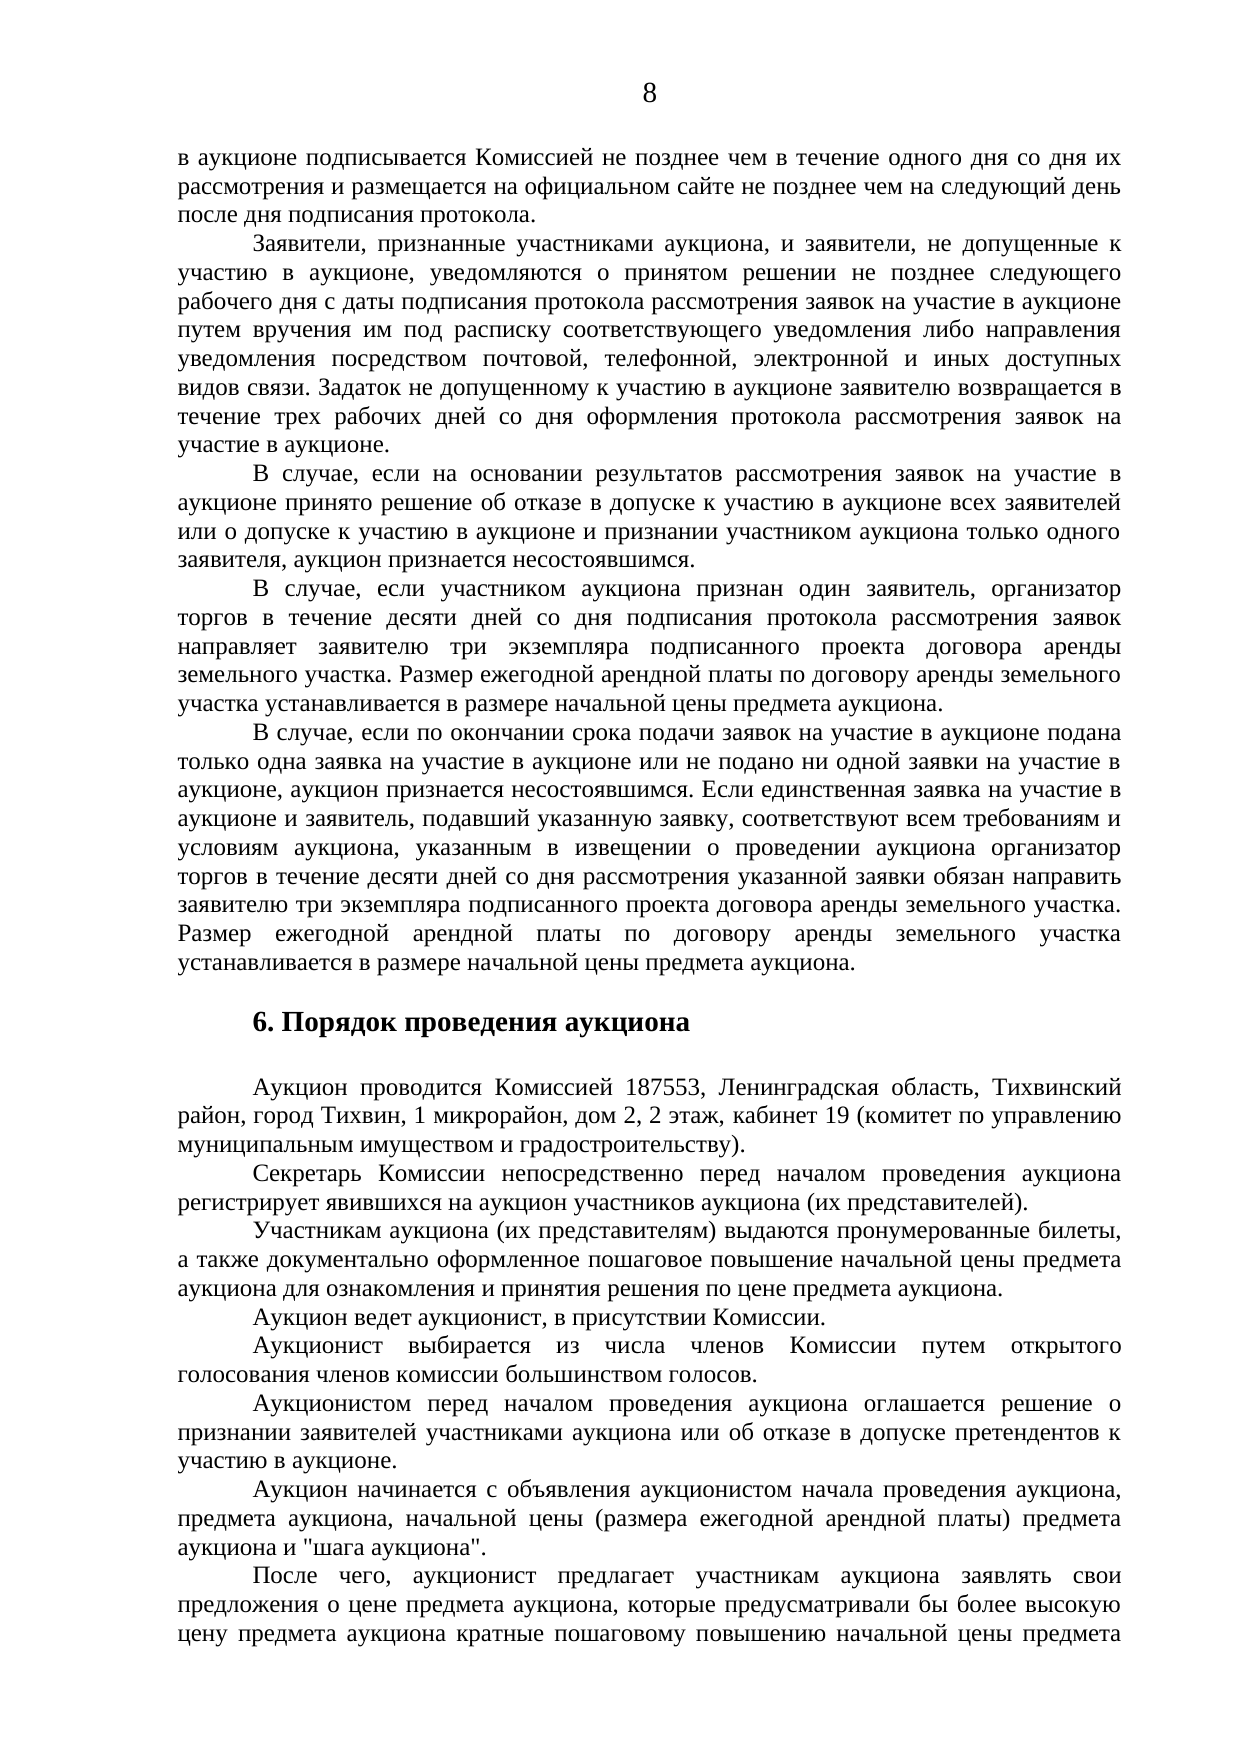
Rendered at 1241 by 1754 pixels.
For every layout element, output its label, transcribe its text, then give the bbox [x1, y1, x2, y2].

text Аукцион проводится Комиссией 187553, Ленинградская область, Тихвинский район, город Тихвин, 1 микрорайон, дом 2, 2 этаж, кабинет 19 (комитет по управлению муниципальным имуществом и градостроительству). [177, 1072, 1122, 1158]
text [177, 1560, 1122, 1647]
text Аукцион ведет аукционист, в присутствии Комиссии. [177, 1302, 1122, 1330]
text Аукцион начинается с объявления аукционистом начала проведения аукциона, предмета аукциона, начальной цены (размера ежегодной арендной платы) предмета аукциона и "шага аукциона". [177, 1474, 1122, 1560]
text Аукционист выбирается из числа членов Комиссии путем открытого голосования членов комиссии большинством голосов. [177, 1330, 1122, 1388]
text Участникам аукциона (их представителям) выдаются пронумерованные билеты, а также документально оформленное пошаговое повышение начальной цены предмета аукциона для ознакомления и принятия решения по цене предмета аукциона. [177, 1215, 1122, 1302]
text В случае, если на основании результатов рассмотрения заявок на участие в аукционе принято решение об отказе в допуске к участию в аукционе всех заявителей или о допуске к участию в аукционе и признании участником аукциона только одного заявителя, аукцион признается несостоявшимся. [177, 458, 1122, 573]
text 6. Порядок проведения аукциона [177, 1004, 1122, 1038]
text В случае, если по окончании срока подачи заявок на участие в аукционе подана только одна заявка на участие в аукционе или не подано ни одной заявки на участие в аукционе, аукцион признается несостоявшимся. Если единственная заявка на участие в аукционе и заявитель, подавший указанную заявку, соответствуют всем требованиям и условиям аукциона, указанным в извещении о проведении аукциона организатор торгов в течение десяти дней со дня рассмотрения указанной заявки обязан направить заявителю три экземпляра подписанного проекта договора аренды земельного участка. Размер ежегодной арендной платы по договору аренды земельного участка устанавливается в размере начальной цены предмета аукциона. [177, 717, 1122, 976]
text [177, 142, 1122, 228]
text Секретарь Комиссии непосредственно перед началом проведения аукциона регистрирует явившихся на аукцион участников аукциона (их представителей). [177, 1158, 1122, 1215]
text В случае, если участником аукциона признан один заявитель, организатор торгов в течение десяти дней со дня подписания протокола рассмотрения заявок направляет заявителю три экземпляра подписанного проекта договора аренды земельного участка. Размер ежегодной арендной платы по договору аренды земельного участка устанавливается в размере начальной цены предмета аукциона. [177, 573, 1122, 717]
text Аукционистом перед началом проведения аукциона оглашается решение о признании заявителей участниками аукциона или об отказе в допуске претендентов к участию в аукционе. [177, 1388, 1122, 1474]
text Заявители, признанные участниками аукциона, и заявители, не допущенные к участию в аукционе, уведомляются о принятом решении не позднее следующего рабочего дня с даты подписания протокола рассмотрения заявок на участие в аукционе путем вручения им под расписку соответствующего уведомления либо направления уведомления посредством почтовой, телефонной, электронной и иных доступных видов связи. Задаток не допущенному к участию в аукционе заявителю возвращается в течение трех рабочих дней со дня оформления протокола рассмотрения заявок на участие в аукционе. [177, 228, 1122, 458]
